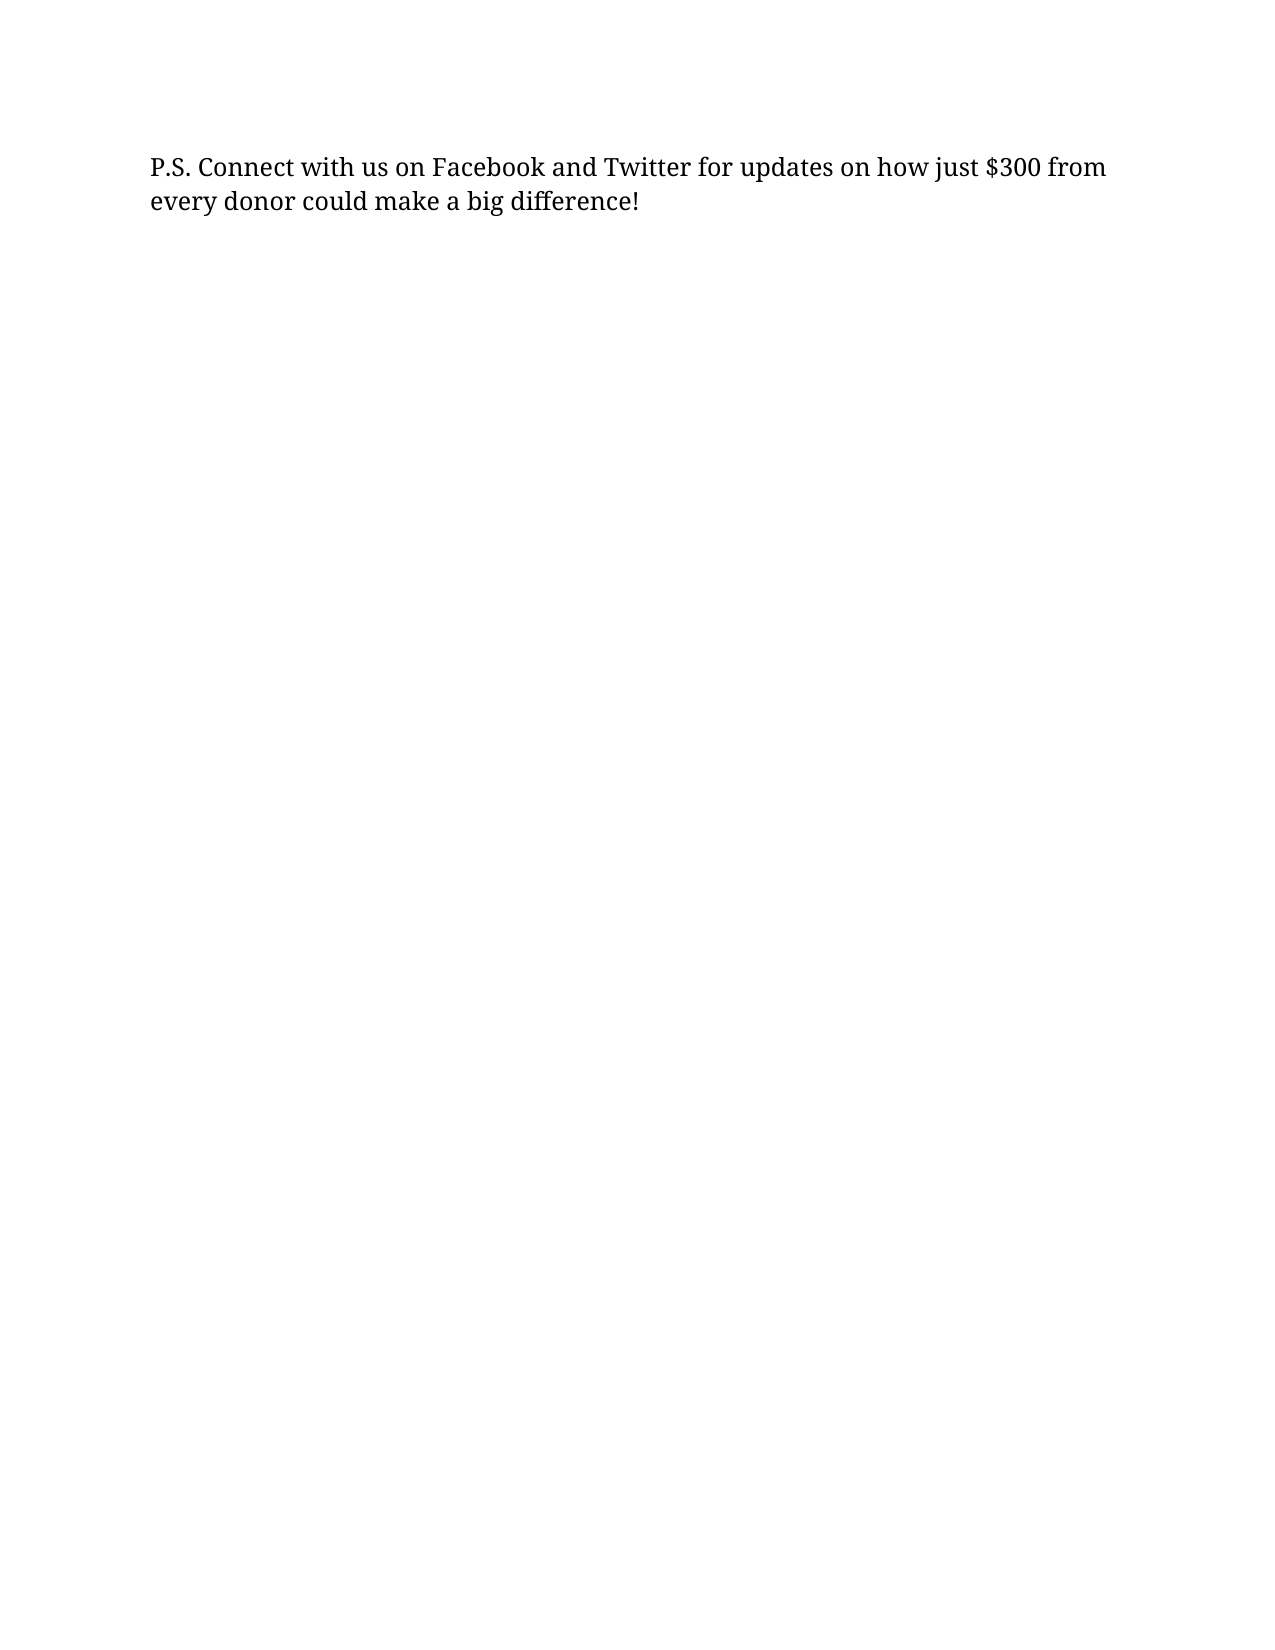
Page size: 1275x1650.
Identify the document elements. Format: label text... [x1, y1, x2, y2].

text P.S. Connect with us on Facebook and Twitter for updates on how just $300 from every donor could make a big difference! [150, 150, 1125, 218]
